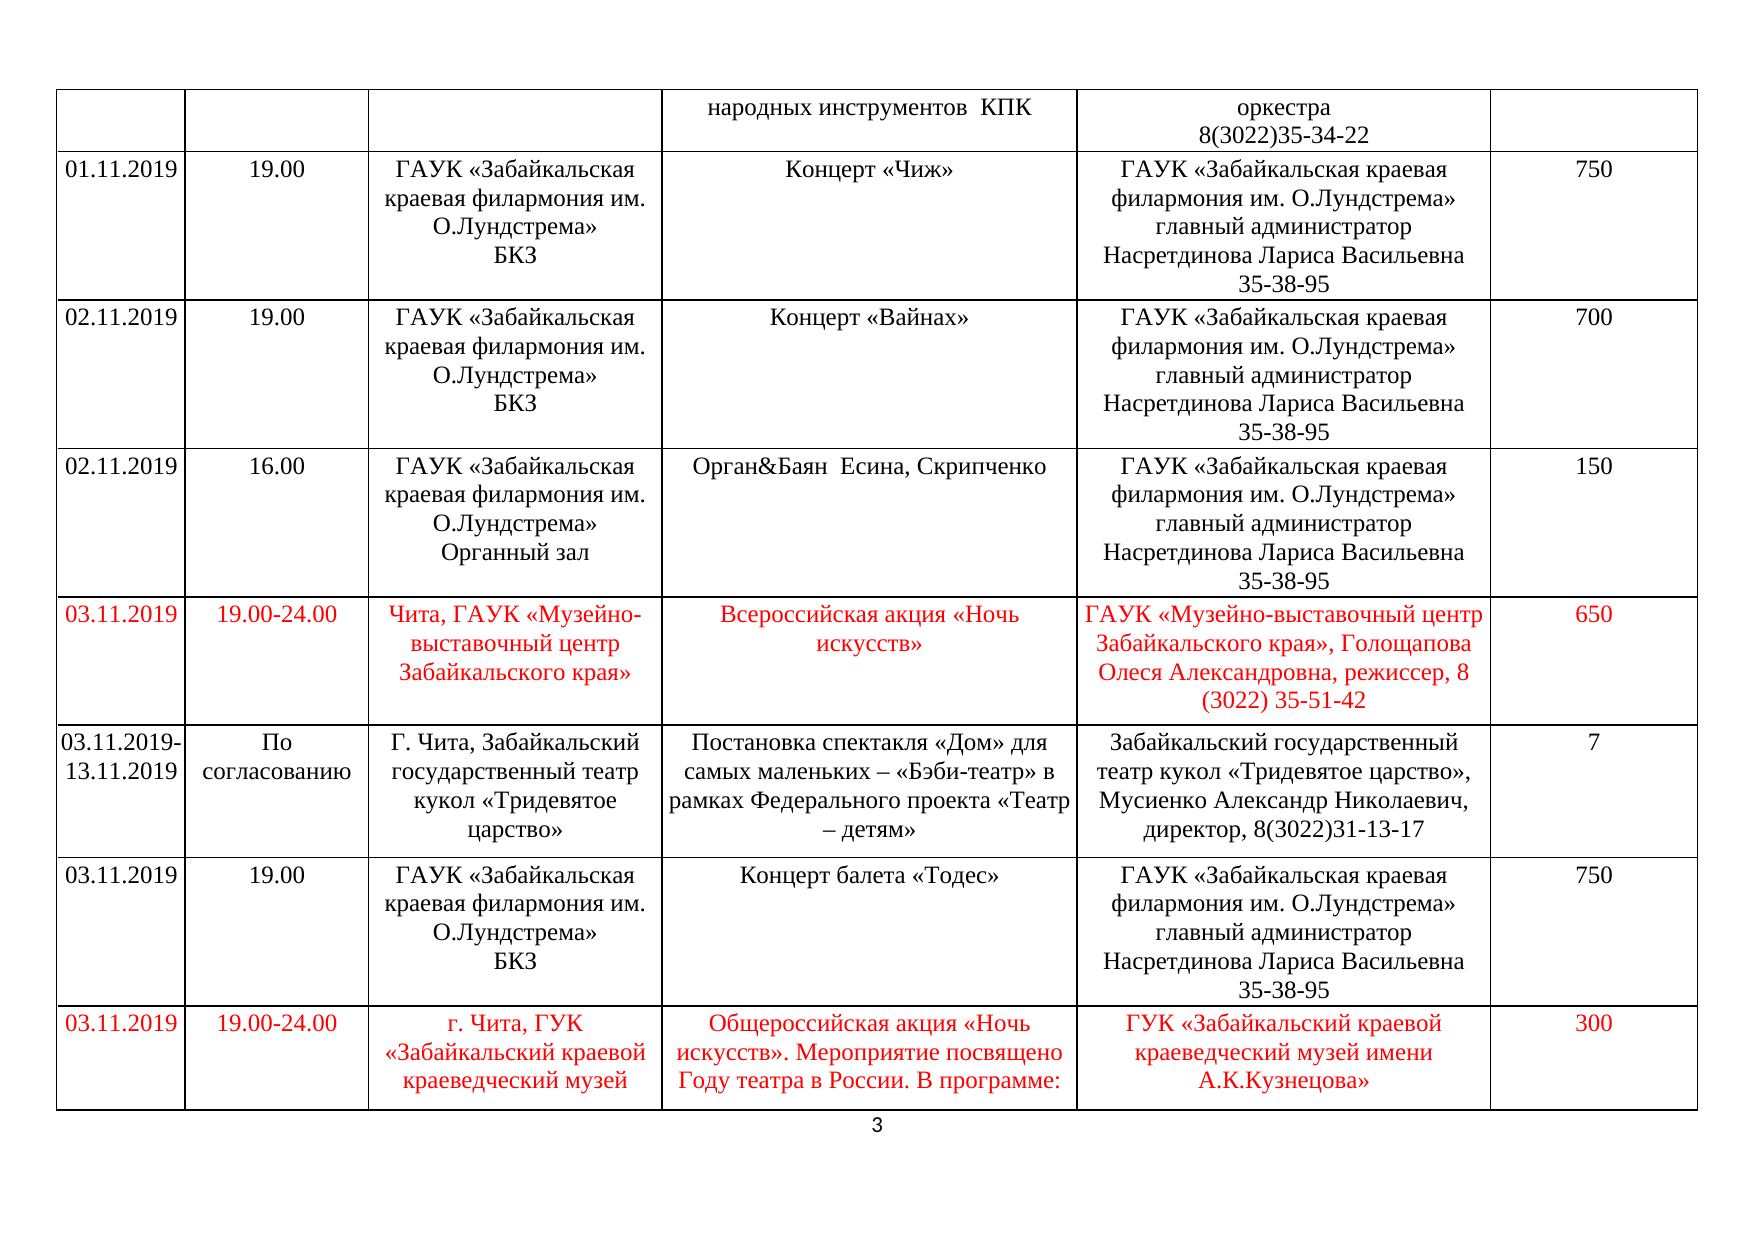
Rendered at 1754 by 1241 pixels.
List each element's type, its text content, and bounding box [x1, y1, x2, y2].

table_cell ГАУК «Забайкальская краевая филармония им. О.Лундстрема» БКЗ [369, 301, 661, 448]
table_cell 03.11.2019 [57, 1006, 184, 1109]
table_cell Орган&Баян Есина, Скрипченко [663, 449, 1076, 596]
table_cell ГАУК «Забайкальская краевая филармония им. О.Лундстрема» БКЗ [369, 858, 661, 1005]
table_cell 750 [1491, 152, 1697, 299]
table_cell 03.11.2019 [57, 597, 184, 724]
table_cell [369, 90, 661, 151]
table_cell ГАУК «Забайкальская краевая филармония им. О.Лундстрема» главный администратор Насретдинова Лариса Васильевна 35-38-95 [1078, 152, 1490, 299]
table_cell 65 [1491, 90, 1697, 151]
table_cell 150 [1491, 449, 1697, 596]
table_cell 19.00 [186, 858, 368, 1005]
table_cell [186, 90, 368, 151]
table_cell Постановка спектакля «Дом» для самых маленьких – «Бэби-театр» в рамках Федерального проекта «Театр – детям» [663, 726, 1076, 857]
table_cell Забайкальский государственный театр кукол «Тридевятое царство», Мусиенко Александр Николаевич, директор, 8(3022)31-13-17 [1078, 726, 1490, 857]
table_cell 02.11.2019 [57, 449, 184, 596]
table_cell ГАУК «Забайкальская краевая филармония им. О.Лундстрема» Органный зал [369, 449, 661, 596]
table_cell Концерт «Вайнах» [663, 301, 1076, 448]
table_cell Концерт балета «Тодес» [663, 858, 1076, 1005]
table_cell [1078, 90, 1490, 151]
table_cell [663, 1007, 1076, 1109]
table_cell Г. Чита, Забайкальский государственный театр кукол «Тридевятое царство» [369, 726, 661, 857]
table_cell 650 [1491, 598, 1697, 724]
table_cell Концерт «Чиж» [663, 152, 1076, 299]
table_cell 03.11.2019 [57, 858, 184, 1005]
table_cell 02.11.2019 [57, 300, 184, 448]
table_cell 19.00 [186, 301, 368, 448]
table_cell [369, 1007, 661, 1109]
table_cell 750 [1491, 858, 1697, 1005]
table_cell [663, 90, 1076, 151]
table_cell 300 [1491, 1007, 1697, 1109]
table_cell 700 [1491, 301, 1697, 448]
table_cell 01.11.2019 [57, 152, 184, 299]
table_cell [1078, 1007, 1490, 1109]
table_cell Чита, ГАУК «Музейно-выставочный центр Забайкальского края» [369, 598, 661, 724]
table_cell 19.00 [186, 152, 368, 299]
table_cell 7 [1491, 726, 1697, 857]
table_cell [57, 90, 184, 151]
table_cell 19.00-24.00 [186, 598, 368, 724]
table_cell ГАУК «Забайкальская краевая филармония им. О.Лундстрема» БКЗ [369, 152, 661, 299]
table_cell По согласованию [186, 726, 368, 857]
table_cell 16.00 [186, 449, 368, 596]
table_cell 03.11.2019-13.11.2019 [57, 725, 184, 857]
table_cell 19.00-24.00 [186, 1007, 368, 1109]
table_cell Всероссийская акция «Ночь искусств» [663, 598, 1076, 724]
table_cell ГАУК «Забайкальская краевая филармония им. О.Лундстрема» главный администратор Насретдинова Лариса Васильевна 35-38-95 [1078, 858, 1490, 1005]
table_cell ГАУК «Забайкальская краевая филармония им. О.Лундстрема» главный администратор Насретдинова Лариса Васильевна 35-38-95 [1078, 301, 1490, 448]
table_cell ГАУК «Забайкальская краевая филармония им. О.Лундстрема» главный администратор Насретдинова Лариса Васильевна 35-38-95 [1078, 449, 1490, 596]
table_cell ГАУК «Музейно-выставочный центр Забайкальского края», Голощапова Олеся Александровна, режиссер, 8 (3022) 35-51-42 [1078, 598, 1490, 724]
